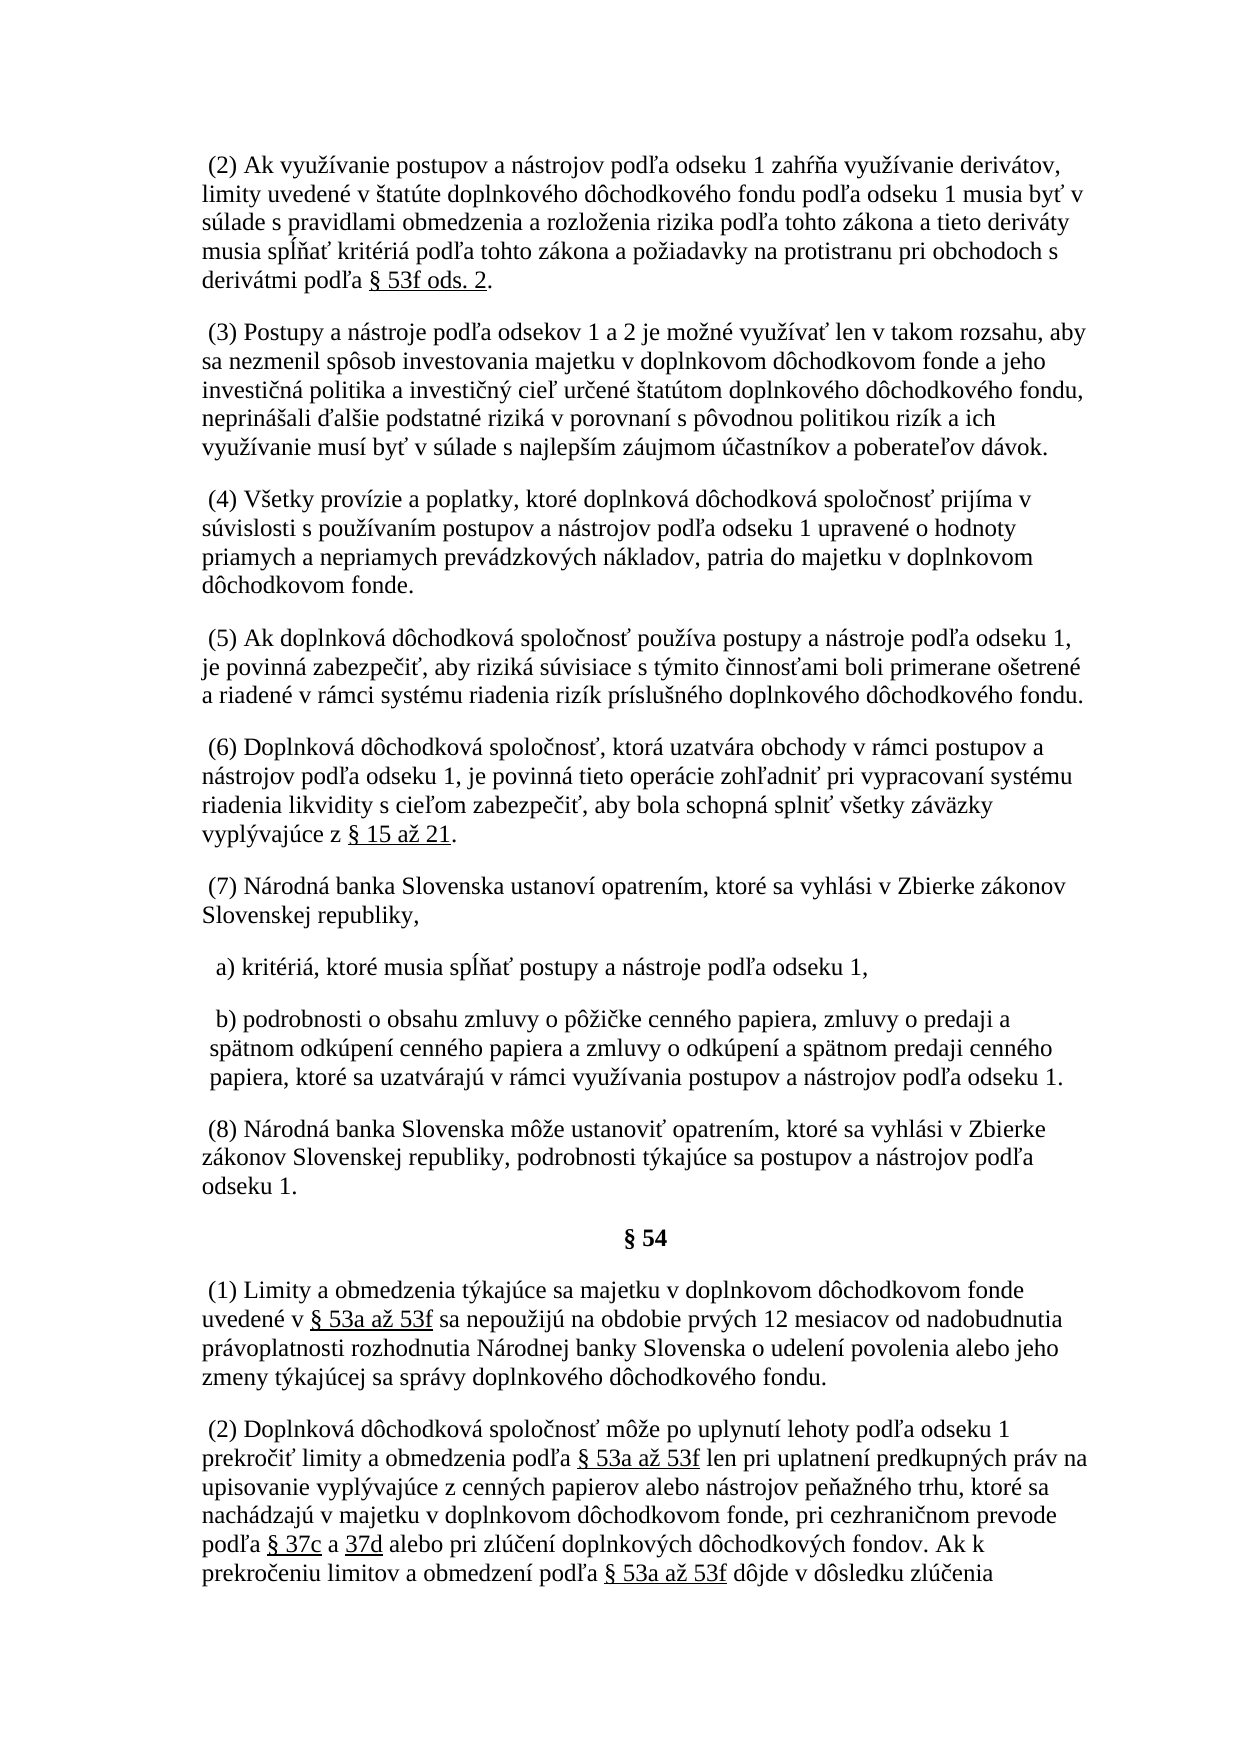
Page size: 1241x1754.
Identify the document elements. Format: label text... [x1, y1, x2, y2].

text (1) Limity a obmedzenia týkajúce sa majetku v doplnkovom dôchodkovom fonde uvedené v § 53a až 53f sa nepoužijú na obdobie prvých 12 mesiacov od nadobudnutia právoplatnosti rozhodnutia Národnej banky Slovenska o udelení povolenia alebo jeho zmeny týkajúcej sa správy doplnkového dôchodkového fondu. [202, 1276, 1090, 1391]
text (7) Národná banka Slovenska ustanoví opatrením, ktoré sa vyhlási v Zbierke zákonov Slovenskej republiky, [202, 871, 1090, 928]
text a) kritériá, ktoré musia spĺňať postupy a nástroje podľa odseku 1, [209, 952, 1090, 981]
text (8) Národná banka Slovenska môže ustanoviť opatrením, ktoré sa vyhlási v Zbierke zákonov Slovenskej republiky, podrobnosti týkajúce sa postupov a nástrojov podľa odseku 1. [202, 1114, 1090, 1200]
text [202, 1414, 1090, 1587]
text (6) Doplnková dôchodková spoločnosť, ktorá uzatvára obchody v rámci postupov a nástrojov podľa odseku 1, je povinná tieto operácie zohľadniť pri vypracovaní systému riadenia likvidity s cieľom zabezpečiť, aby bola schopná splniť všetky záväzky vyplývajúce z § 15 až 21. [202, 732, 1090, 847]
text (4) Všetky provízie a poplatky, ktoré doplnková dôchodková spoločnosť prijíma v súvislosti s používaním postupov a nástrojov podľa odseku 1 upravené o hodnoty priamych a nepriamych prevádzkových nákladov, patria do majetku v doplnkovom dôchodkovom fonde. [202, 484, 1090, 599]
text (3) Postupy a nástroje podľa odsekov 1 a 2 je možné využívať len v takom rozsahu, aby sa nezmenil spôsob investovania majetku v doplnkovom dôchodkovom fonde a jeho investičná politika a investičný cieľ určené štatútom doplnkového dôchodkového fondu, neprinášali ďalšie podstatné riziká v porovnaní s pôvodnou politikou rizík a ich využívanie musí byť v súlade s najlepším záujmom účastníkov a poberateľov dávok. [202, 317, 1090, 461]
text (2) Ak využívanie postupov a nástrojov podľa odseku 1 zahŕňa využívanie derivátov, limity uvedené v štatúte doplnkového dôchodkového fondu podľa odseku 1 musia byť v súlade s pravidlami obmedzenia a rozloženia rizika podľa tohto zákona a tieto deriváty musia spĺňať kritériá podľa tohto zákona a požiadavky na protistranu pri obchodoch s derivátmi podľa § 53f ods. 2. [202, 150, 1090, 294]
text (5) Ak doplnková dôchodková spoločnosť používa postupy a nástroje podľa odseku 1, je povinná zabezpečiť, aby riziká súvisiace s týmito činnosťami boli primerane ošetrené a riadené v rámci systému riadenia rizík príslušného doplnkového dôchodkového fondu. [202, 623, 1090, 709]
text b) podrobnosti o obsahu zmluvy o pôžičke cenného papiera, zmluvy o predaji a spätnom odkúpení cenného papiera a zmluvy o odkúpení a spätnom predaji cenného papiera, ktoré sa uzatvárajú v rámci využívania postupov a nástrojov podľa odseku 1. [209, 1004, 1090, 1090]
text § 54 [194, 1223, 1090, 1252]
